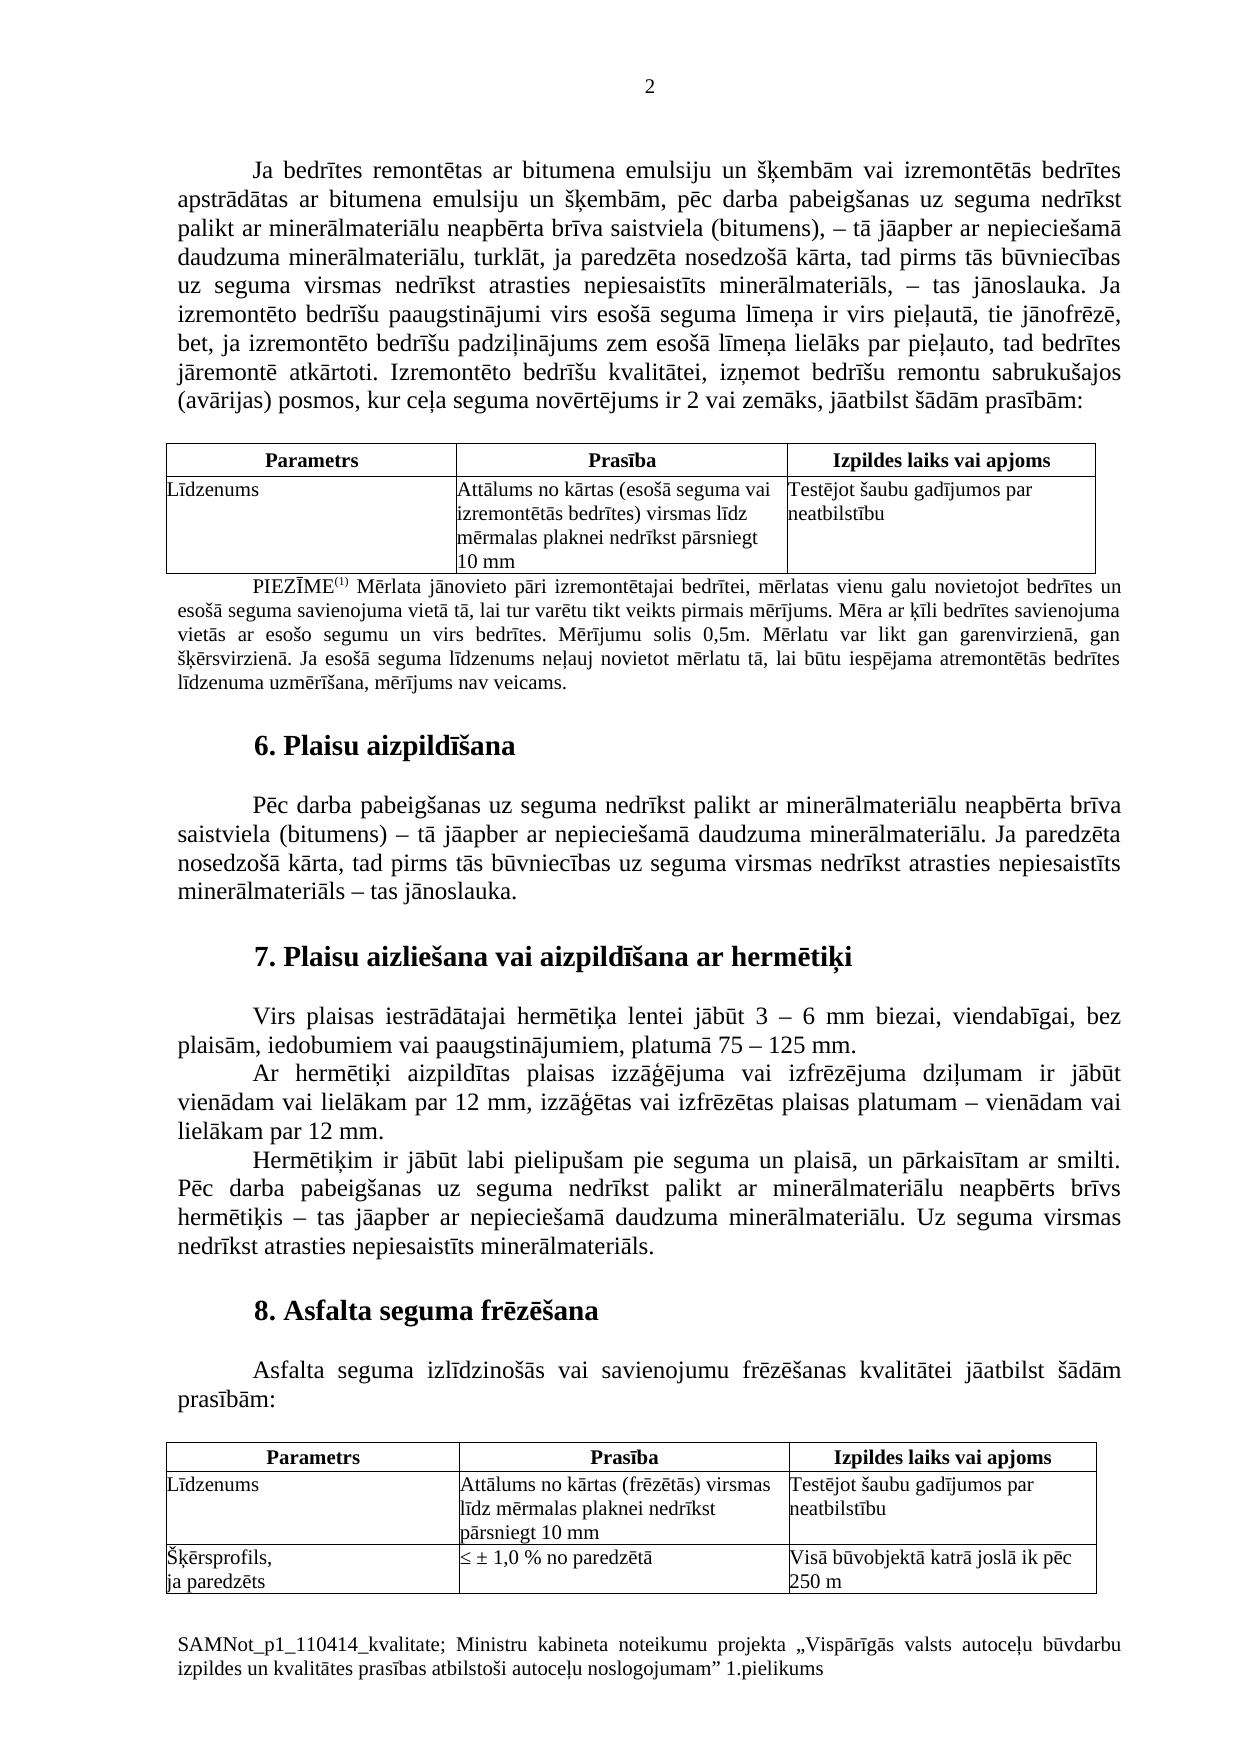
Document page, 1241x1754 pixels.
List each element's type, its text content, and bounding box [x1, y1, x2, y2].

subtitle 6. Plaisu aizpildīšana [254, 728, 1122, 761]
table_cell Šķērsprofils, ja paredzēts [167, 1545, 459, 1593]
table_header Prasība [457, 444, 787, 476]
text Ar hermētiķi aizpildītas plaisas izzāģējuma vai izfrēzējuma dziļumam ir jābūt vienādam vai lielākam par 12 mm, izzāģētas vai izfrēzētas plaisas platumam – vienādam vai lielākam par 12 mm. [177, 1058, 1122, 1145]
text Pēc darba pabeigšanas uz seguma nedrīkst palikt ar minerālmateriālu neapbērta brīva saistviela (bitumens) – tā jāapber ar nepieciešamā daudzuma minerālmateriālu. Ja paredzēta nosedzošā kārta, tad pirms tās būvniecības uz seguma virsmas nedrīkst atrasties nepiesaistīts minerālmateriāls – tas jānoslauka. [177, 790, 1122, 905]
text Ja bedrītes remontētas ar bitumena emulsiju un šķembām vai izremontētās bedrītes apstrādātas ar bitumena emulsiju un šķembām, pēc darba pabeigšanas uz seguma nedrīkst palikt ar minerālmateriālu neapbērta brīva saistviela (bitumens), – tā jāapber ar nepieciešamā daudzuma minerālmateriālu, turklāt, ja paredzēta nosedzošā kārta, tad pirms tās būvniecības uz seguma virsmas nedrīkst atrasties nepiesaistīts minerālmateriāls, – tas jānoslauka. Ja izremontēto bedrīšu paaugstinājumi virs esošā seguma līmeņa ir virs pieļautā, tie jānofrēzē, bet, ja izremontēto bedrīšu padziļinājums zem esošā līmeņa lielāks par pieļauto, tad bedrītes jāremontē atkārtoti. Izremontēto bedrīšu kvalitātei, izņemot bedrīšu remontu sabrukušajos (avārijas) posmos, kur ceļa seguma novērtējums ir 2 vai zemāks, jāatbilst šādām prasībām: [177, 155, 1122, 414]
table_cell ≤ ± 1,0 % no paredzētā [460, 1545, 789, 1593]
subtitle 8. Asfalta seguma frēzēšana [254, 1293, 1122, 1327]
table_cell Testējot šaubu gadījumos par neatbilstību [788, 477, 1095, 573]
list PIEZĪME(1) Mērlata jānovieto pāri izremontētajai bedrītei, mērlatas vienu galu novietojot bedrītes un esošā seguma savienojuma vietā tā, lai tur varētu tikt veikts pirmais mērījums. Mēra ar ķīli bedrītes savienojuma vietās ar esošo segumu un virs bedrītes. Mērījumu solis 0,5m. Mērlatu var likt gan garenvirzienā, gan šķērsvirzienā. Ja esošā seguma līdzenums neļauj novietot mērlatu tā, lai būtu iespējama atremontētās bedrītes līdzenuma uzmērīšana, mērījums nav veicams. [177, 574, 1122, 694]
text Hermētiķim ir jābūt labi pielipušam pie seguma un plaisā, un pārkaisītam ar smilti. Pēc darba pabeigšanas uz seguma nedrīkst palikt ar minerālmateriālu neapbērts brīvs hermētiķis – tas jāapber ar nepieciešamā daudzuma minerālmateriālu. Uz seguma virsmas nedrīkst atrasties nepiesaistīts minerālmateriāls. [177, 1145, 1122, 1260]
table_header Izpildes laiks vai apjoms [790, 1443, 1096, 1471]
table_header Parametrs [167, 1443, 459, 1471]
text Asfalta seguma izlīdzinošās vai savienojumu frēzēšanas kvalitātei jāatbilst šādām prasībām: [177, 1356, 1122, 1413]
table_header Izpildes laiks vai apjoms [788, 444, 1095, 476]
table_cell Visā būvobjektā katrā joslā ik pēc 250 m [790, 1545, 1096, 1593]
subtitle 7. Plaisu aizliešana vai aizpildīšana ar hermētiķi [254, 939, 1122, 972]
table_cell Testējot šaubu gadījumos par neatbilstību [790, 1472, 1096, 1544]
table_cell Attālums no kārtas (frēzētās) virsmas līdz mērmalas plaknei nedrīkst pārsniegt 10 mm [460, 1472, 789, 1544]
text Virs plaisas iestrādātajai hermētiķa lentei jābūt 3 – 6 mm biezai, viendabīgai, bez plaisām, iedobumiem vai paaugstinājumiem, platumā 75 – 125 mm. [177, 1001, 1122, 1058]
table_cell Līdzenums [167, 1472, 459, 1544]
table_header Parametrs [167, 444, 456, 476]
table_header Prasība [460, 1443, 789, 1471]
table_cell Attālums no kārtas (esošā seguma vai izremontētās bedrītes) virsmas līdz mērmalas plaknei nedrīkst pārsniegt 10 mm [457, 477, 787, 573]
table_cell Līdzenums [167, 477, 456, 573]
